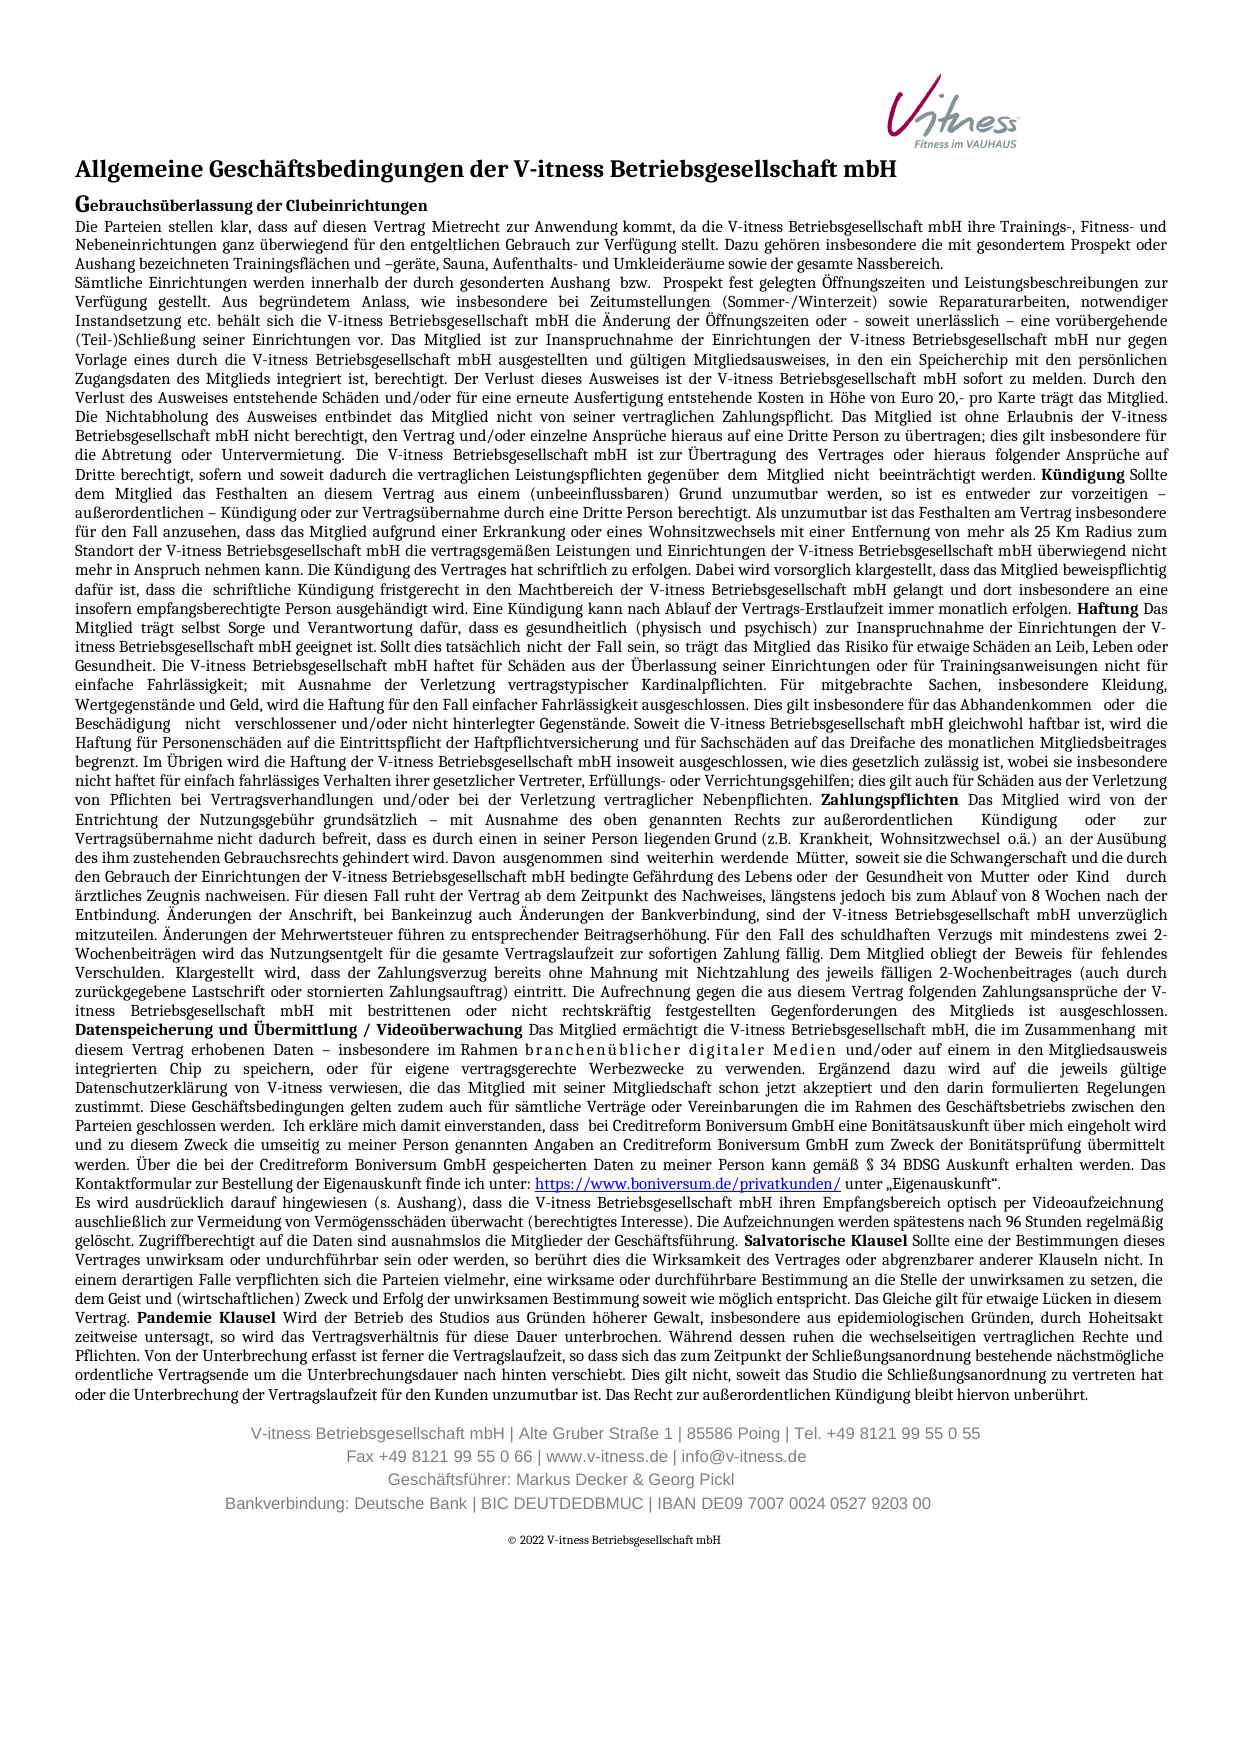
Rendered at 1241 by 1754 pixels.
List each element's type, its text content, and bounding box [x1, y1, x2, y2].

text Sämtliche Einrichtungen werden innerhalb der durch gesonderten Aushang bzw. Prospekt fest gelegten Öffnungszeiten und Leistungsbeschreibungen zur Verfügung gestellt. Aus begründetem Anlass, wie insbesondere bei Zeitumstellungen (Sommer-/Winterzeit) sowie Reparaturarbeiten, notwendiger Instandsetzung etc. behält sich die V-itness Betriebsgesellschaft mbH die Änderung der Öffnungszeiten oder - soweit unerlässlich – eine vorübergehende (Teil-)Schließung seiner Einrichtungen vor. Das Mitglied ist zur Inanspruchnahme der Einrichtungen der V-itness Betriebsgesellschaft mbH nur gegen Vorlage eines durch die V-itness Betriebsgesellschaft mbH ausgestellten und gültigen Mitgliedsausweises, in den ein Speicherchip mit den persönlichen Zugangsdaten des Mitglieds integriert ist, berechtigt. Der Verlust dieses Ausweises ist der V-itness Betriebsgesellschaft mbH sofort zu melden. Durch den Verlust des Ausweises entstehende Schäden und/oder für eine erneute Ausfertigung entstehende Kosten in Höhe von Euro 20,- pro Karte trägt das Mitglied. Die Nichtabholung des Ausweises entbindet das Mitglied nicht von seiner vertraglichen Zahlungspflicht. Das Mitglied ist ohne Erlaubnis der V-itness Betriebsgesellschaft mbH nicht berechtigt, den Vertrag und/oder einzelne Ansprüche hieraus auf eine Dritte Person zu übertragen; dies gilt insbesondere für die Abtretung oder Untervermietung. Die V-itness Betriebsgesellschaft mbH ist zur Übertragung des Vertrages oder hieraus folgender Ansprüche auf Dritte berechtigt, sofern und soweit dadurch die vertraglichen Leistungspflichten gegenüber dem Mitglied nicht beeinträchtigt werden. Kündigung Sollte dem Mitglied das Festhalten an diesem Vertrag aus einem (unbeeinflussbaren) Grund unzumutbar werden, so ist es entweder zur vorzeitigen – außerordentlichen – Kündigung oder zur Vertragsübernahme durch eine Dritte Person berechtigt. Als unzumutbar ist das Festhalten am Vertrag insbesondere für den Fall anzusehen, dass das Mitglied aufgrund einer Erkrankung oder eines Wohnsitzwechsels mit einer Entfernung von mehr als 25 Km Radius zum Standort der V-itness Betriebsgesellschaft mbH die vertragsgemäßen Leistungen und Einrichtungen der V-itness Betriebsgesellschaft mbH überwiegend nicht mehr in Anspruch nehmen kann. Die Kündigung des Vertrages hat schriftlich zu erfolgen. Dabei wird vorsorglich klargestellt, dass das Mitglied beweispflichtig dafür ist, dass die schriftliche Kündigung fristgerecht in den Machtbereich der V-itness Betriebsgesellschaft mbH gelangt und dort insbesondere an eine insofern empfangsberechtigte Person ausgehändigt wird. Eine Kündigung kann nach Ablauf der Vertrags-Erstlaufzeit immer monatlich erfolgen. Haftung Das Mitglied trägt selbst Sorge und Verantwortung dafür, dass es gesundheitlich (physisch und psychisch) zur Inanspruchnahme der Einrichtungen der V-itness Betriebsgesellschaft mbH geeignet ist. Sollt dies tatsächlich nicht der Fall sein, so trägt das Mitglied das Risiko für etwaige Schäden an Leib, Leben oder Gesundheit. Die V-itness Betriebsgesellschaft mbH haftet für Schäden aus der Überlassung seiner Einrichtungen oder für Trainingsanweisungen nicht für einfache Fahrlässigkeit; mit Ausnahme der Verletzung vertragstypischer Kardinalpflichten. Für mitgebrachte Sachen, insbesondere Kleidung, Wertgegenstände und Geld, wird die Haftung für den Fall einfacher Fahrlässigkeit ausgeschlossen. Dies gilt insbesondere für das Abhandenkommen oder die Beschädigung nicht verschlossener und/oder nicht hinterlegter Gegenstände. Soweit die V-itness Betriebsgesellschaft mbH gleichwohl haftbar ist, wird die Haftung für Personenschäden auf die Eintrittspflicht der Haftpflichtversicherung und für Sachschäden auf das Dreifache des monatlichen Mitgliedsbeitrages begrenzt. Im Übrigen wird die Haftung der V-itness Betriebsgesellschaft mbH insoweit ausgeschlossen, wie dies gesetzlich zulässig ist, wobei sie insbesondere nicht haftet für einfach fahrlässiges Verhalten ihrer gesetzlicher Vertreter, Erfüllungs- oder Verrichtungsgehilfen; dies gilt auch für Schäden aus der Verletzung von Pflichten bei Vertragsverhandlungen und/oder bei der Verletzung vertraglicher Nebenpflichten. Zahlungspflichten Das Mitglied wird von der Entrichtung der Nutzungsgebühr grundsätzlich – mit Ausnahme des oben genannten Rechts zur außerordentlichen Kündigung oder zur Vertragsübernahme nicht dadurch befreit, dass es durch einen in seiner Person liegenden Grund (z.B. Krankheit, Wohnsitzwechsel o.ä.) an der Ausübung des ihm zustehenden Gebrauchsrechts gehindert wird. Davon ausgenommen sind weiterhin werdende Mütter, soweit sie die Schwangerschaft und die durch den Gebrauch der Einrichtungen der V-itness Betriebsgesellschaft mbH bedingte Gefährdung des Lebens oder der Gesundheit von Mutter oder Kind durch ärztliches Zeugnis nachweisen. Für diesen Fall ruht der Vertrag ab dem Zeitpunkt des Nachweises, längstens jedoch bis zum Ablauf von 8 Wochen nach der Entbindung. Änderungen der Anschrift, bei Bankeinzug auch Änderungen der Bankverbindung, sind der V-itness Betriebsgesellschaft mbH unverzüglich mitzuteilen. Änderungen der Mehrwertsteuer führen zu entsprechender Beitragserhöhung. Für den Fall des schuldhaften Verzugs mit mindestens zwei 2-Wochenbeiträgen wird das Nutzungsentgelt für die gesamte Vertragslaufzeit zur sofortigen Zahlung fällig. Dem Mitglied obliegt der Beweis für fehlendes Verschulden. Klargestellt wird, dass der Zahlungsverzug bereits ohne Mahnung mit Nichtzahlung des jeweils fälligen 2-Wochenbeitrages (auch durch zurückgegebene Lastschrift oder stornierten Zahlungsauftrag) eintritt. Die Aufrechnung gegen die aus diesem Vertrag folgenden Zahlungsansprüche der V-itness Betriebsgesellschaft mbH mit bestrittenen oder nicht rechtskräftig festgestellten Gegenforderungen des Mitglieds ist ausgeschlossen. Datenspeicherung und Übermittlung / Videoüberwachung Das Mitglied ermächtigt die V-itness Betriebsgesellschaft mbH, die im Zusammenhang mit diesem Vertrag erhobenen Daten – insbesondere im Rahmen branchenüblicher digitaler Medien und/oder auf einem in den Mitgliedsausweis integrierten Chip zu speichern, oder für eigene vertragsgerechte Werbezwecke zu verwenden. Ergänzend dazu wird auf die jeweils gültige Datenschutzerklärung von V-itness verwiesen, die das Mitglied mit seiner Mitgliedschaft schon jetzt akzeptiert und den darin formulierten Regelungen zustimmt. Diese Geschäftsbedingungen gelten zudem auch für sämtliche Verträge oder Vereinbarungen die im Rahmen des Geschäftsbetriebs zwischen den Parteien geschlossen werden. Ich erkläre mich damit einverstanden, dass bei Creditreform Boniversum GmbH eine Bonitätsauskunft über mich eingeholt wird und zu diesem Zweck die umseitig zu meiner Person genannten Angaben an Creditreform Boniversum GmbH zum Zweck der Bonitätsprüfung übermittelt werden. Über die bei der Creditreform Boniversum GmbH gespeicherten Daten zu meiner Person kann gemäß § 34 BDSG Auskunft erhalten werden. Das Kontaktformular zur Bestellung der Eigenauskunft finde ich unter: https://www.boniversum.de/privatkunden/ unter „Eigenauskunft“. [75, 273, 1168, 1193]
text © 2022 V-itness Betriebsgesellschaft mbH [230, 1533, 998, 1548]
text Die Parteien stellen klar, dass auf diesen Vertrag Mietrecht zur Anwendung kommt, da die V-itness Betriebsgesellschaft mbH ihre Trainings-, Fitness- und Nebeneinrichtungen ganz überwiegend für den entgeltlichen Gebrauch zur Verfügung stellt. Dazu gehören insbesondere die mit gesondertem Prospekt oder Aushang bezeichneten Trainingsflächen und –geräte, Sauna, Aufenthalts- und Umkleideräume sowie der gesamte Nassbereich. [75, 217, 1167, 273]
text Gebrauchsüberlassung der Clubeinrichtungen [75, 190, 1165, 217]
text Es wird ausdrücklich darauf hingewiesen (s. Aushang), dass die V-itness Betriebsgesellschaft mbH ihren Empfangsbereich optisch per Videoaufzeichnung auschließlich zur Vermeidung von Vermögensschäden überwacht (berechtigtes Interesse). Die Aufzeichnungen werden spätestens nach 96 Stunden regelmäßig gelöscht. Zugriffberechtigt auf die Daten sind ausnahmslos die Mitglieder der Geschäftsführung. Salvatorische Klausel Sollte eine der Bestimmungen dieses Vertrages unwirksam oder undurchführbar sein oder werden, so berührt dies die Wirksamkeit des Vertrages oder abgrenzbarer anderer Klauseln nicht. In einem derartigen Falle verpflichten sich die Parteien vielmehr, eine wirksame oder durchführbare Bestimmung an die Stelle der unwirksamen zu setzen, die dem Geist und (wirtschaftlichen) Zweck und Erfolg der unwirksamen Bestimmung soweit wie möglich entspricht. Das Gleiche gilt für etwaige Lücken in diesem Vertrag. Pandemie Klausel Wird der Betrieb des Studios aus Gründen höherer Gewalt, insbesondere aus epidemiologischen Gründen, durch Hoheitsakt zeitweise untersagt, so wird das Vertragsverhältnis für diese Dauer unterbrochen. Während dessen ruhen die wechselseitigen vertraglichen Rechte und Pflichten. Von der Unterbrechung erfasst ist ferner die Vertragslaufzeit, so dass sich das zum Zeitpunkt der Schließungsanordnung bestehende nächstmögliche ordentliche Vertragsende um die Unterbrechungsdauer nach hinten verschiebt. Dies gilt nicht, soweit das Studio die Schließungsanordnung zu vertreten hat oder die Unterbrechung der Vertragslaufzeit für den Kunden unzumutbar ist. Das Recht zur außerordentlichen Kündigung bleibt hiervon unberührt. [75, 1193, 1165, 1404]
text Allgemeine Geschäftsbedingungen der V-itness Betriebsgesellschaft mbH [75, 155, 1165, 182]
text Bankverbindung: Deutsche Bank | BIC DEUTDEDBMUC | IBAN DE09 7007 0024 0527 9203 00 [134, 1493, 1022, 1513]
text Geschäftsführer: Markus Decker & Georg Pickl [134, 1470, 988, 1489]
picture [887, 73, 1020, 148]
text Fax +49 8121 99 55 0 66 | www.v-itness.de | info@v-itness.de [75, 1447, 1077, 1466]
text V-itness Betriebsgesellschaft mbH | Alte Gruber Straße 1 | 85586 Poing | Tel. +49 8121 99 55 0 55 [75, 1423, 1156, 1443]
